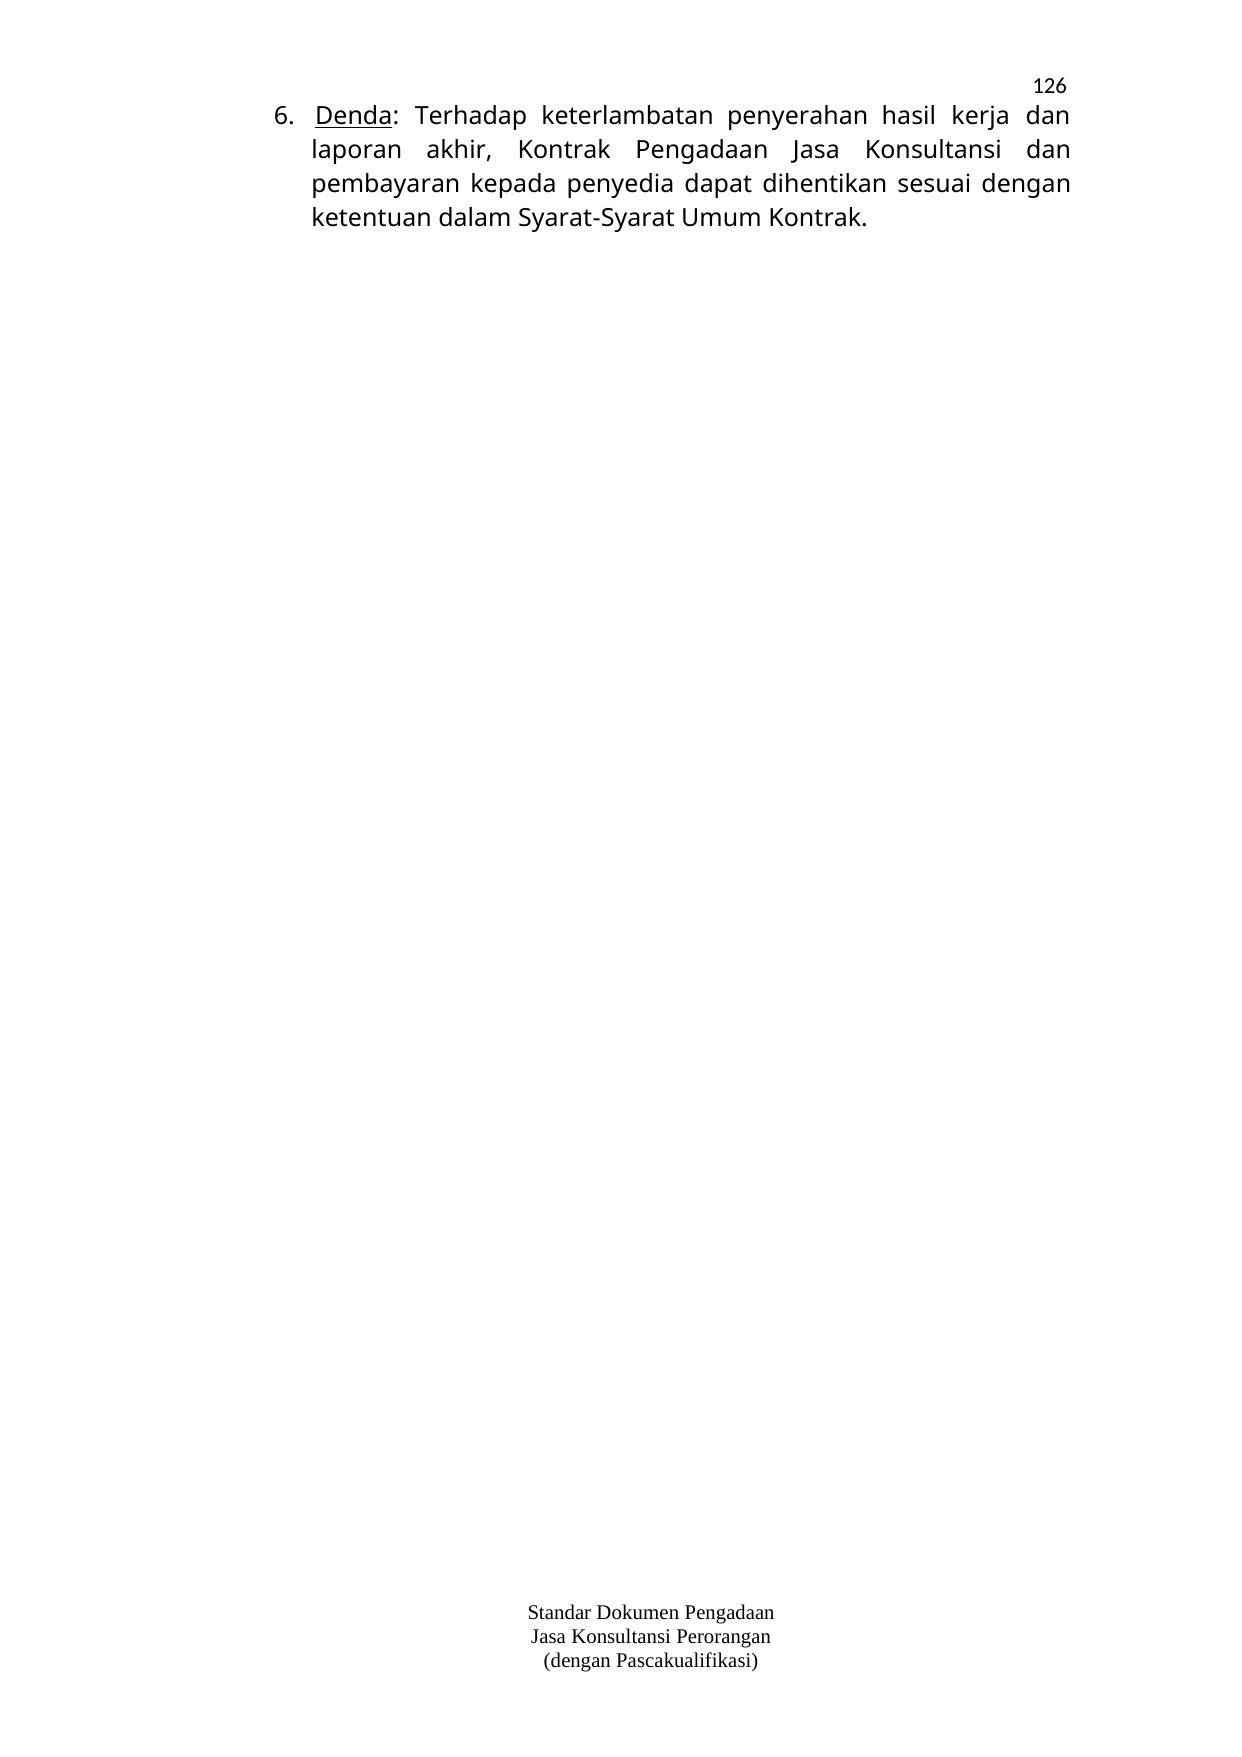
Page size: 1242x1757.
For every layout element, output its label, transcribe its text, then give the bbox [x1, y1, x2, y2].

text 6. Denda: Terhadap keterlambatan penyerahan hasil kerja dan laporan akhir, Kontrak Pengadaan Jasa Konsultansi dan pembayaran kepada penyedia dapat dihentikan sesuai dengan ketentuan dalam Syarat-Syarat Umum Kontrak. [274, 98, 1071, 234]
